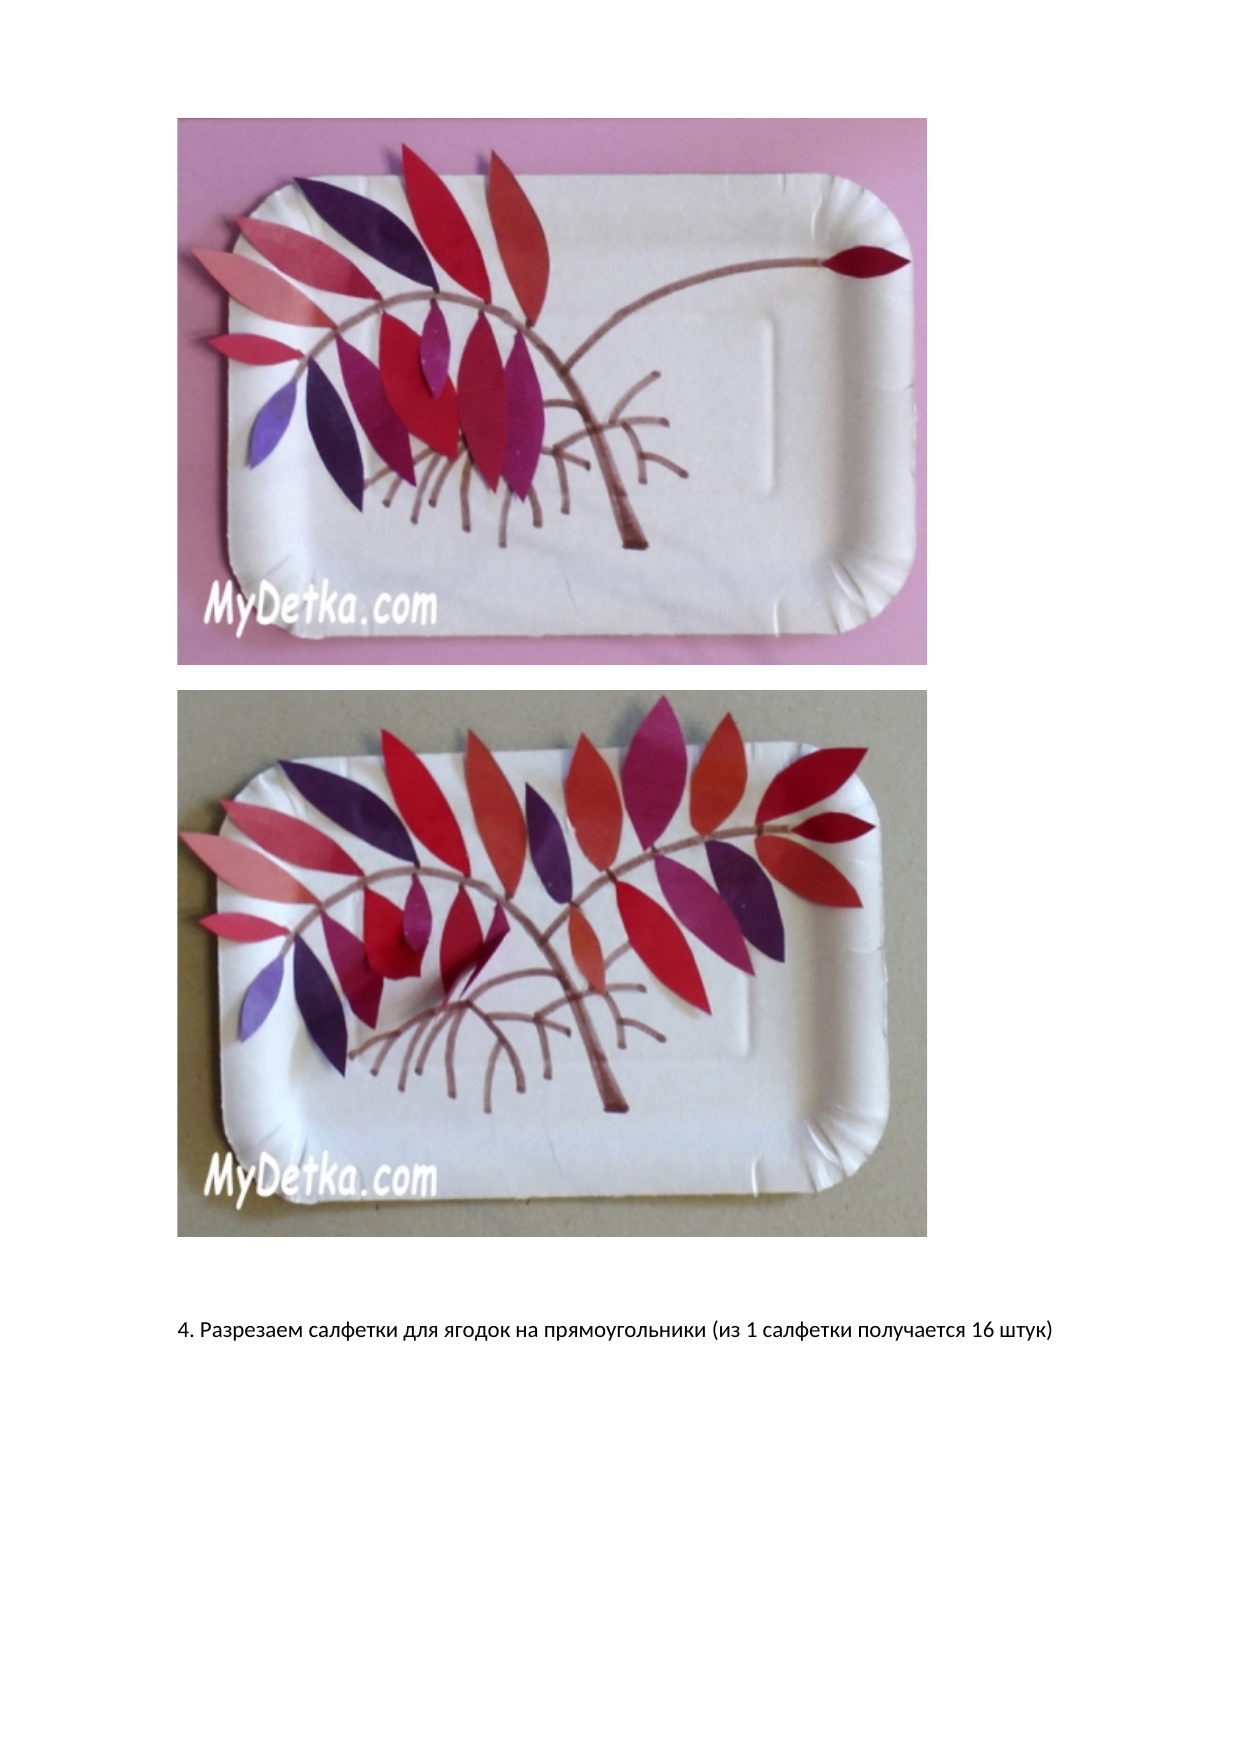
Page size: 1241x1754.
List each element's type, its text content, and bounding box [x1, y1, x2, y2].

text 4. Разрезаем салфетки для ягодок на прямоугольники (из 1 салфетки получается 16 штук) [177, 1315, 1152, 1343]
picture [177, 690, 928, 1237]
picture [177, 118, 928, 665]
